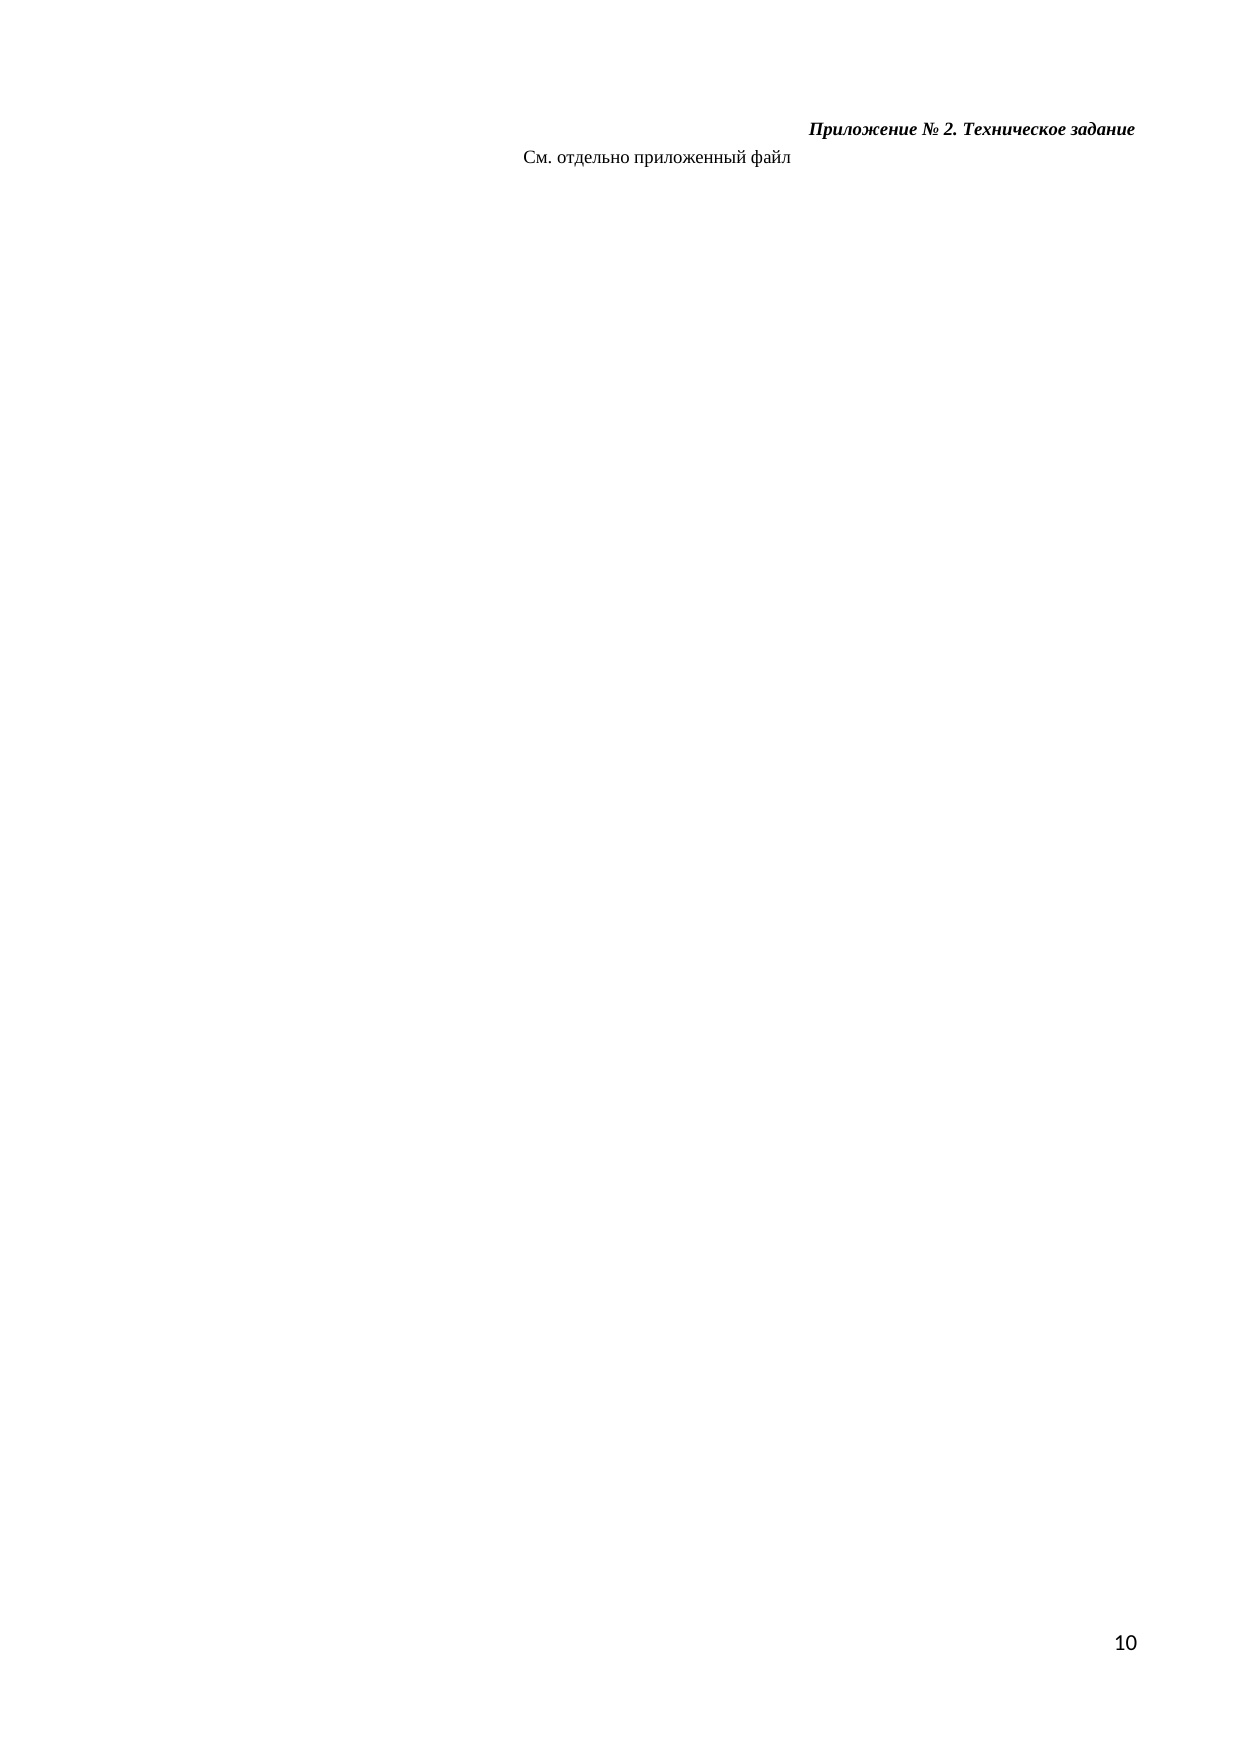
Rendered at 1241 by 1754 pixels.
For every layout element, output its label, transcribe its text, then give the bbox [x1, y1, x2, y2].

subtitle Приложение № 2. Техническое задание [177, 118, 1137, 140]
text См. отдельно приложенный файл [177, 146, 1137, 167]
